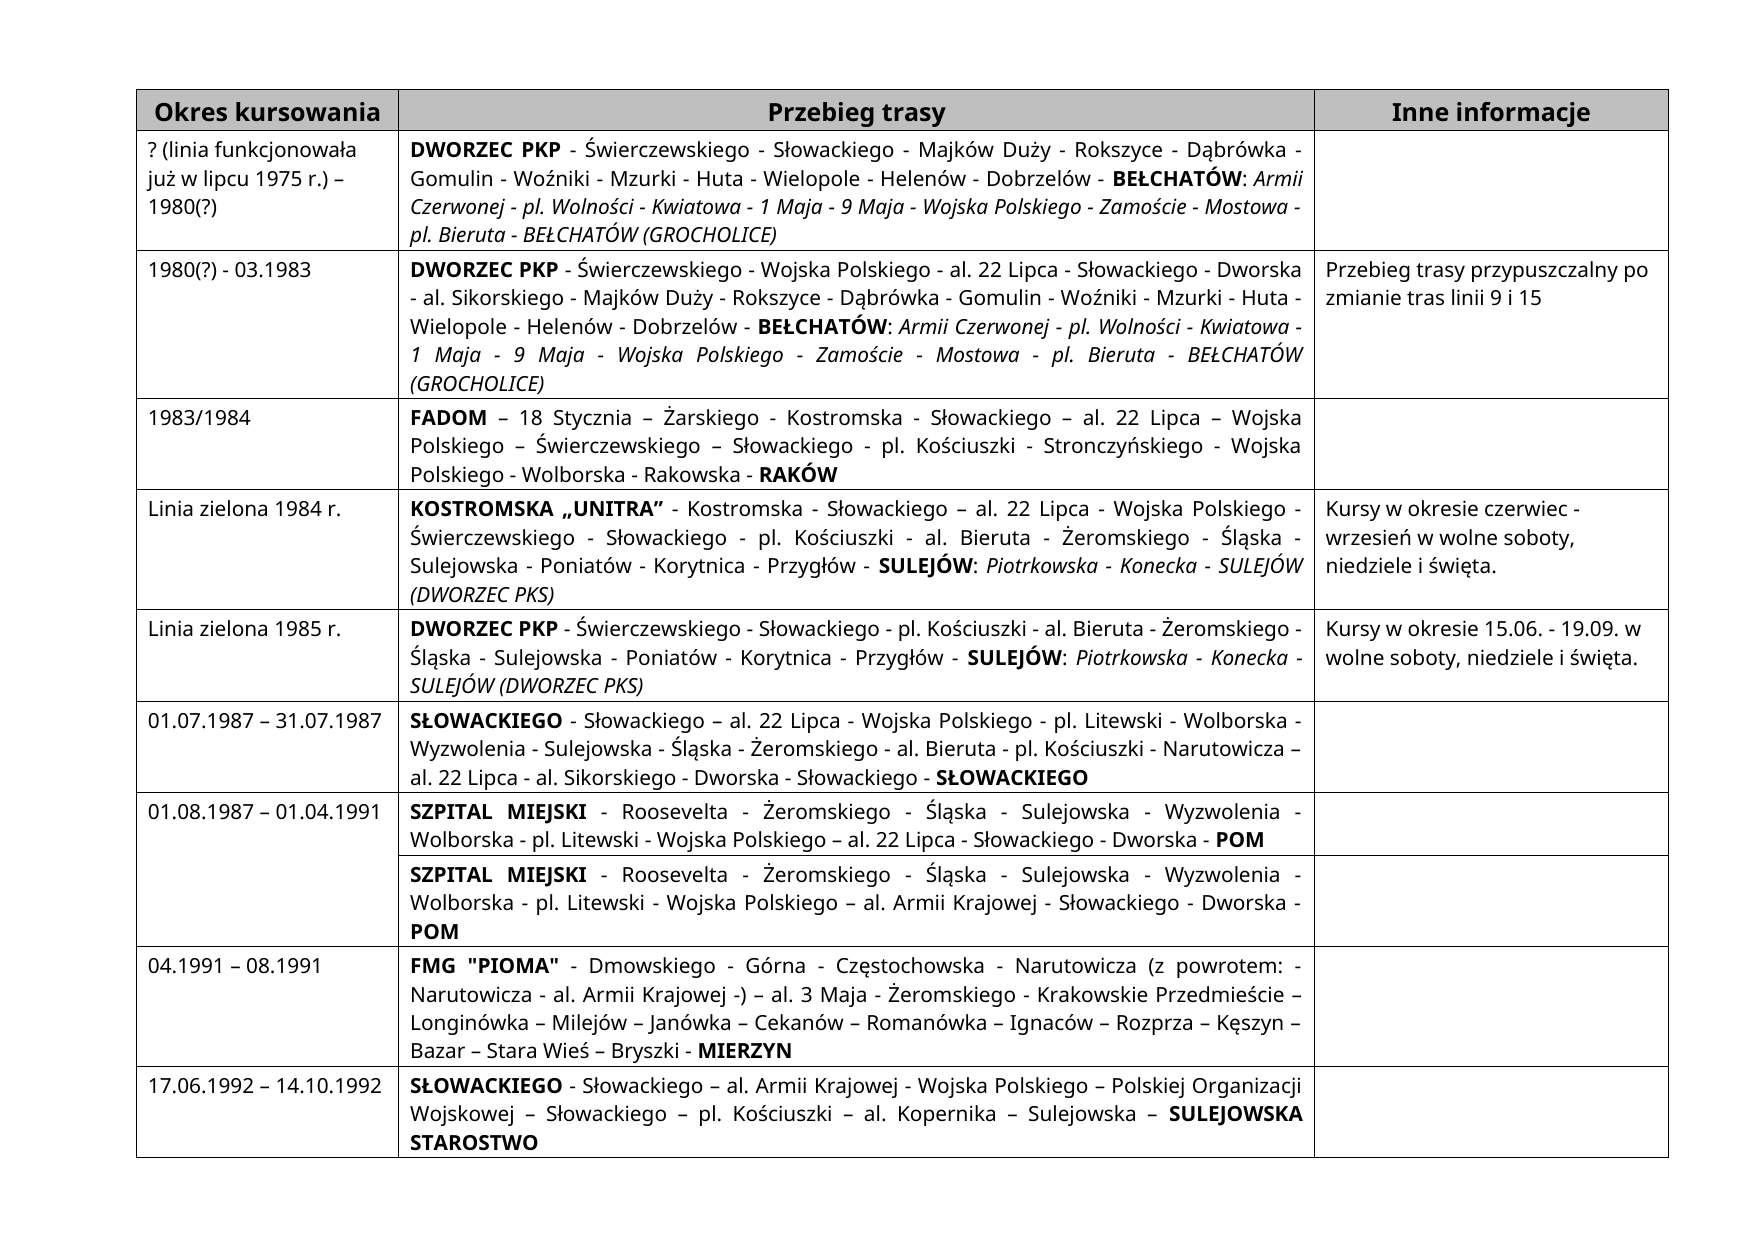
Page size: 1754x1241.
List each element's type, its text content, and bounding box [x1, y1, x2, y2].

table_cell SZPITAL MIEJSKI - Roosevelta - Żeromskiego - Śląska - Sulejowska - Wyzwolenia - Wolborska - pl. Litewski - Wojska Polskiego – al. 22 Lipca - Słowackiego - Dworska - POM [399, 793, 1314, 855]
table_cell ? (linia funkcjonowała już w lipcu 1975 r.) – 1980(?) [137, 131, 398, 250]
table_cell KOSTROMSKA „UNITRA” - Kostromska - Słowackiego – al. 22 Lipca - Wojska Polskiego - Świerczewskiego - Słowackiego - pl. Kościuszki - al. Bieruta - Żeromskiego - Śląska - Sulejowska - Poniatów - Korytnica - Przygłów - SULEJÓW: Piotrkowska - Konecka - SULEJÓW (DWORZEC PKS) [399, 490, 1314, 609]
table_header Przebieg trasy [399, 90, 1314, 130]
table_cell [1315, 702, 1668, 792]
table_cell FADOM – 18 Stycznia – Żarskiego - Kostromska - Słowackiego – al. 22 Lipca – Wojska Polskiego – Świerczewskiego – Słowackiego - pl. Kościuszki - Stronczyńskiego - Wojska Polskiego - Wolborska - Rakowska - RAKÓW [399, 399, 1314, 489]
table_cell FMG "PIOMA" - Dmowskiego - Górna - Częstochowska - Narutowicza (z powrotem: - Narutowicza - al. Armii Krajowej -) – al. 3 Maja - Żeromskiego - Krakowskie Przedmieście – Longinówka – Milejów – Janówka – Cekanów – Romanówka – Ignaców – Rozprza – Kęszyn – Bazar – Stara Wieś – Bryszki - MIERZYN [399, 947, 1314, 1066]
table_cell DWORZEC PKP - Świerczewskiego - Słowackiego - pl. Kościuszki - al. Bieruta - Żeromskiego - Śląska - Sulejowska - Poniatów - Korytnica - Przygłów - SULEJÓW: Piotrkowska - Konecka - SULEJÓW (DWORZEC PKS) [399, 610, 1314, 701]
table_cell [1315, 131, 1668, 250]
table_cell Linia zielona 1985 r. [137, 610, 398, 701]
table_cell DWORZEC PKP - Świerczewskiego - Wojska Polskiego - al. 22 Lipca - Słowackiego - Dworska - al. Sikorskiego - Majków Duży - Rokszyce - Dąbrówka - Gomulin - Woźniki - Mzurki - Huta - Wielopole - Helenów - Dobrzelów - BEŁCHATÓW: Armii Czerwonej - pl. Wolności - Kwiatowa - 1 Maja - 9 Maja - Wojska Polskiego - Zamoście - Mostowa - pl. Bieruta - BEŁCHATÓW (GROCHOLICE) [399, 251, 1314, 398]
table_cell [1315, 947, 1668, 1066]
table_cell 1980(?) - 03.1983 [137, 251, 398, 398]
table_cell SŁOWACKIEGO - Słowackiego – al. 22 Lipca - Wojska Polskiego - pl. Litewski - Wolborska - Wyzwolenia - Sulejowska - Śląska - Żeromskiego - al. Bieruta - pl. Kościuszki - Narutowicza – al. 22 Lipca - al. Sikorskiego - Dworska - Słowackiego - SŁOWACKIEGO [399, 702, 1314, 792]
table_cell [1315, 856, 1668, 946]
table_cell Kursy w okresie czerwiec - wrzesień w wolne soboty, niedziele i święta. [1315, 490, 1668, 609]
table_cell Kursy w okresie 15.06. - 19.09. w wolne soboty, niedziele i święta. [1315, 610, 1668, 701]
table_cell 1983/1984 [137, 399, 398, 489]
table_header Okres kursowania [137, 90, 398, 130]
table_cell 17.06.1992 – 14.10.1992 [137, 1067, 398, 1157]
table_cell DWORZEC PKP - Świerczewskiego - Słowackiego - Majków Duży - Rokszyce - Dąbrówka - Gomulin - Woźniki - Mzurki - Huta - Wielopole - Helenów - Dobrzelów - BEŁCHATÓW: Armii Czerwonej - pl. Wolności - Kwiatowa - 1 Maja - 9 Maja - Wojska Polskiego - Zamoście - Mostowa - pl. Bieruta - BEŁCHATÓW (GROCHOLICE) [399, 131, 1314, 250]
table_cell Linia zielona 1984 r. [137, 490, 398, 609]
table_cell SZPITAL MIEJSKI - Roosevelta - Żeromskiego - Śląska - Sulejowska - Wyzwolenia - Wolborska - pl. Litewski - Wojska Polskiego – al. Armii Krajowej - Słowackiego - Dworska - POM [399, 856, 1314, 946]
table_cell SŁOWACKIEGO - Słowackiego – al. Armii Krajowej - Wojska Polskiego – Polskiej Organizacji Wojskowej – Słowackiego – pl. Kościuszki – al. Kopernika – Sulejowska – SULEJOWSKA STAROSTWO [399, 1067, 1314, 1157]
table_cell [1315, 399, 1668, 489]
table_header Inne informacje [1315, 90, 1668, 130]
table_cell [1315, 1067, 1668, 1157]
table_cell 01.07.1987 – 31.07.1987 [137, 702, 398, 792]
table_cell [1315, 793, 1668, 855]
table_cell 04.1991 – 08.1991 [137, 947, 398, 1066]
table_cell 01.08.1987 – 01.04.1991 [137, 793, 398, 946]
table_cell Przebieg trasy przypuszczalny po zmianie tras linii 9 i 15 [1315, 251, 1668, 398]
